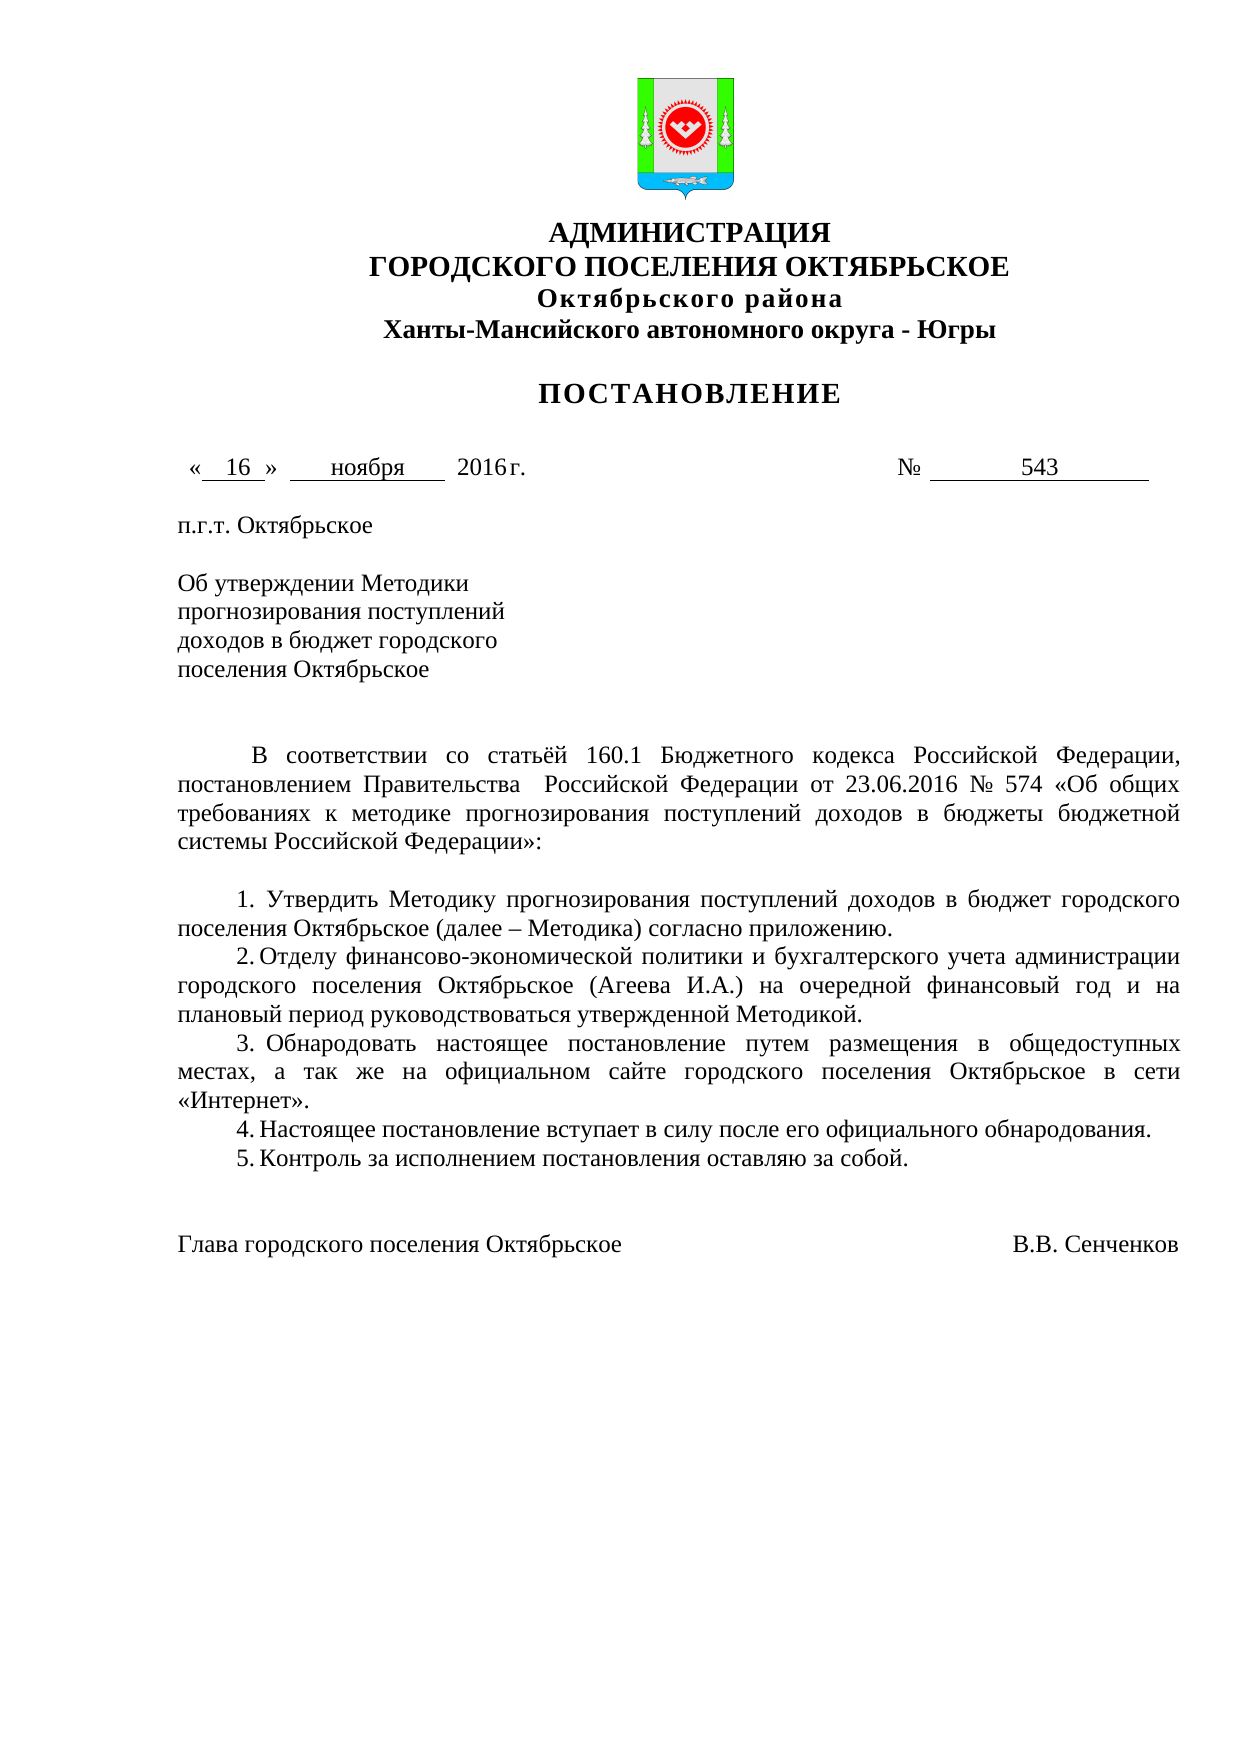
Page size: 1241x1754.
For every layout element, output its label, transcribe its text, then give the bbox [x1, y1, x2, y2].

list Отделу финансово-экономической политики и бухгалтерского учета администрации городского поселения Октябрьское (Агеева И.А.) на очередной финансовый год и на плановый период руководствоваться утвержденной Методикой. [177, 941, 1181, 1028]
list Настоящее постановление вступает в силу после его официального обнародования. [177, 1114, 1181, 1143]
list Контроль за исполнением постановления оставляю за собой. [177, 1143, 1181, 1171]
text поселения Октябрьское [177, 654, 1152, 683]
text доходов в бюджет городского [177, 625, 1152, 654]
text Глава городского поселения Октябрьское В.В. Сенченков [177, 1229, 1181, 1258]
text прогнозирования поступлений [177, 596, 1152, 625]
table_cell п.г.т. Октябрьское [166, 410, 1213, 539]
list Утвердить Методику прогнозирования поступлений доходов в бюджет городского поселения Октябрьское (далее – Методика) согласно приложению. [177, 884, 1181, 941]
text Об утверждении Методики [177, 568, 1152, 596]
text В соответствии со статьёй 160.1 Бюджетного кодекса Российской Федерации, постановлением Правительства Российской Федерации от 23.06.2016 № 574 «Об общих требованиях к методике прогнозирования поступлений доходов в бюджеты бюджетной системы Российской Федерации»: [177, 740, 1181, 855]
table_header АДМИНИСТРАЦИЯ ГОРОДСКОГО ПОСЕЛЕНИЯ ОКТЯБРЬСКОЕ Октябрьского района Ханты-Мансийского автономного округа - Югры ПОСТАНОВЛЕНИЕ [166, 52, 1213, 409]
list Обнародовать настоящее постановление путем размещения в общедоступных местах, а так же на официальном сайте городского поселения Октябрьское в сети «Интернет». [177, 1028, 1181, 1114]
